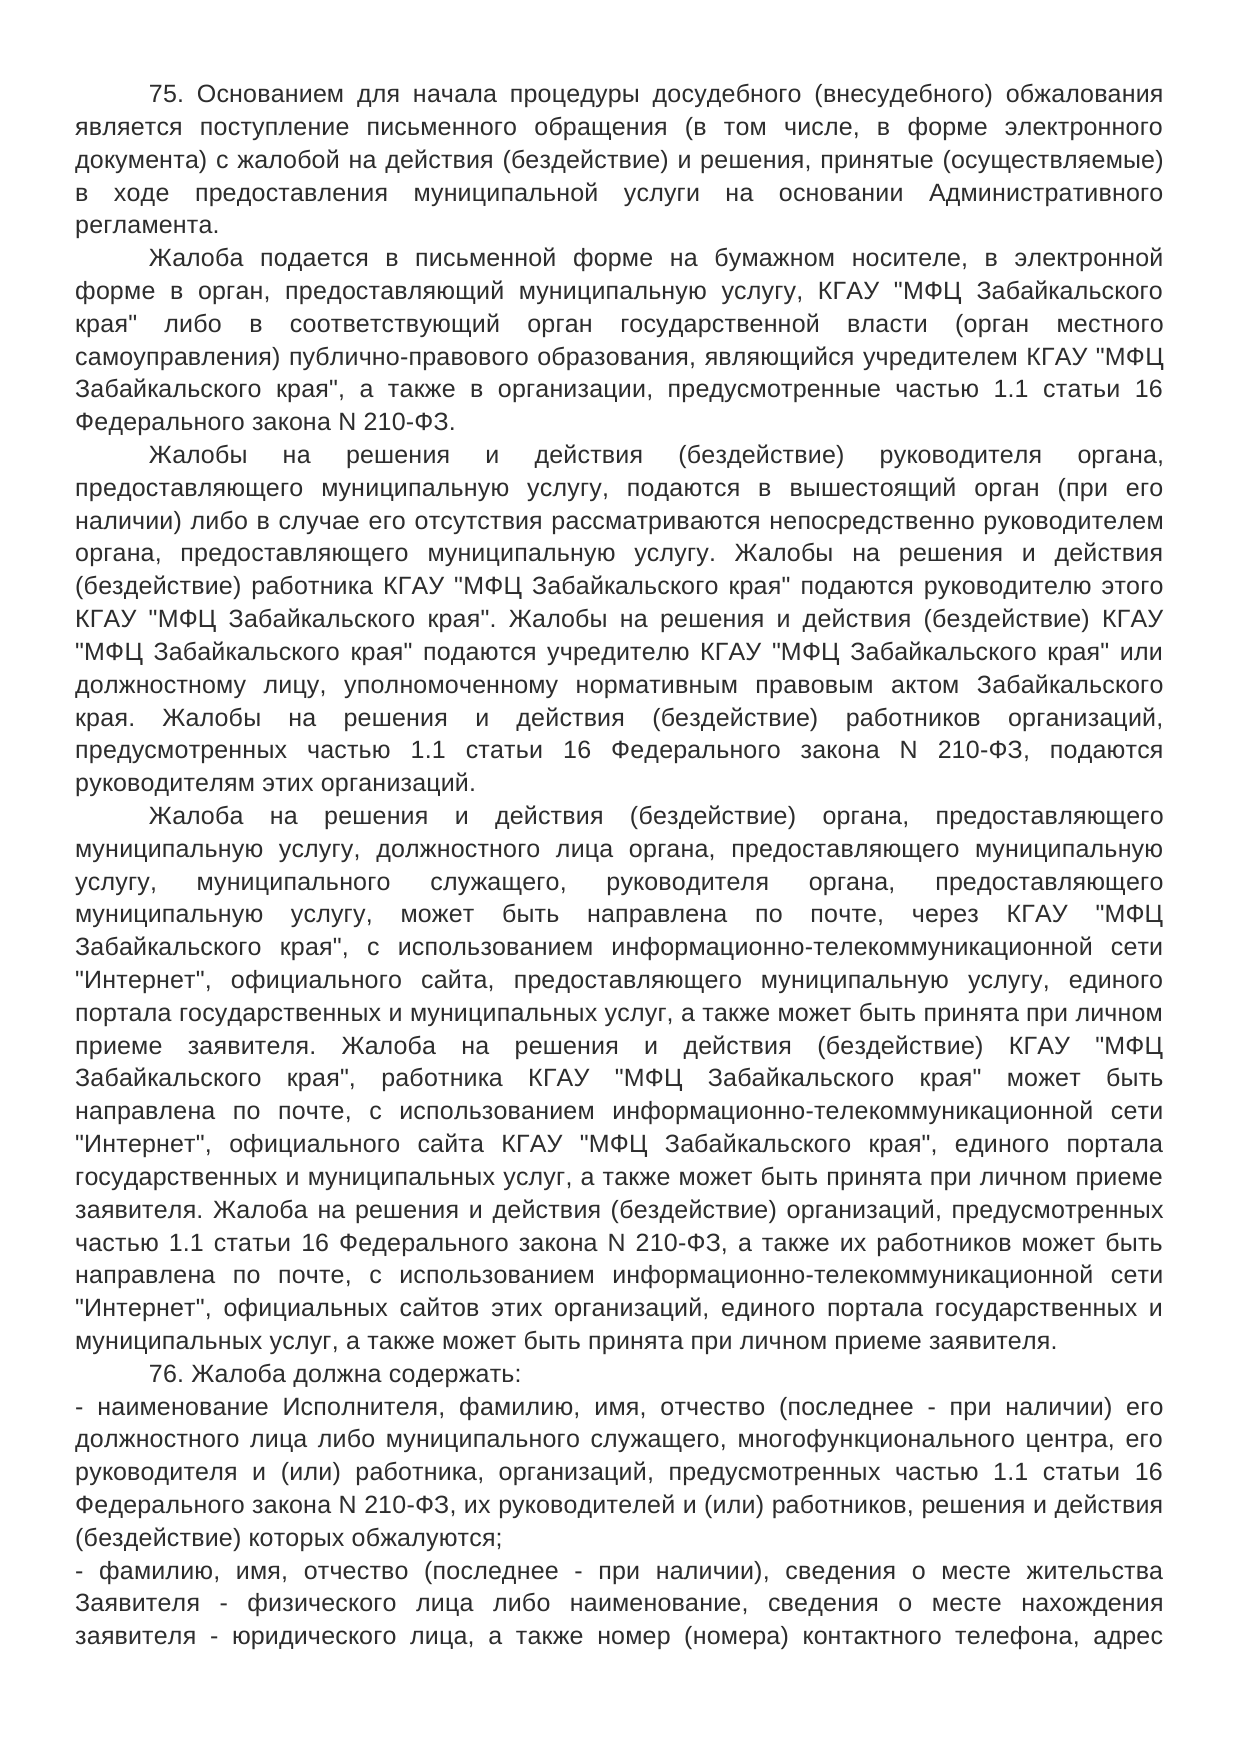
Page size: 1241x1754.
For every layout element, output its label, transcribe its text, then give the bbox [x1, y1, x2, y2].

text Жалобы на решения и действия (бездействие) руководителя органа, предоставляющего муниципальную услугу, подаются в вышестоящий орган (при его наличии) либо в случае его отсутствия рассматриваются непосредственно руководителем органа, предоставляющего муниципальную услугу. Жалобы на решения и действия (бездействие) работника КГАУ "МФЦ Забайкальского края" подаются руководителю этого КГАУ "МФЦ Забайкальского края". Жалобы на решения и действия (бездействие) КГАУ "МФЦ Забайкальского края" подаются учредителю КГАУ "МФЦ Забайкальского края" или должностному лицу, уполномоченному нормативным правовым актом Забайкальского края. Жалобы на решения и действия (бездействие) работников организаций, предусмотренных частью 1.1 статьи 16 Федерального закона N 210-ФЗ, подаются руководителям этих организаций. [75, 436, 1165, 797]
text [75, 1552, 1165, 1650]
text 75. Основанием для начала процедуры досудебного (внесудебного) обжалования является поступление письменного обращения (в том числе, в форме электронного документа) с жалобой на действия (бездействие) и решения, принятые (осуществляемые) в ходе предоставления муниципальной услуги на основании Административного регламента. [75, 75, 1165, 239]
text Жалоба на решения и действия (бездействие) органа, предоставляющего муниципальную услугу, должностного лица органа, предоставляющего муниципальную услугу, муниципального служащего, руководителя органа, предоставляющего муниципальную услугу, может быть направлена по почте, через КГАУ "МФЦ Забайкальского края", с использованием информационно-телекоммуникационной сети "Интернет", официального сайта, предоставляющего муниципальную услугу, единого портала государственных и муниципальных услуг, а также может быть принята при личном приеме заявителя. Жалоба на решения и действия (бездействие) КГАУ "МФЦ Забайкальского края", работника КГАУ "МФЦ Забайкальского края" может быть направлена по почте, с использованием информационно-телекоммуникационной сети "Интернет", официального сайта КГАУ "МФЦ Забайкальского края", единого портала государственных и муниципальных услуг, а также может быть принята при личном приеме заявителя. Жалоба на решения и действия (бездействие) организаций, предусмотренных частью 1.1 статьи 16 Федерального закона N 210-ФЗ, а также их работников может быть направлена по почте, с использованием информационно-телекоммуникационной сети "Интернет", официальных сайтов этих организаций, единого портала государственных и муниципальных услуг, а также может быть принята при личном приеме заявителя. [75, 797, 1165, 1355]
text Жалоба подается в письменной форме на бумажном носителе, в электронной форме в орган, предоставляющий муниципальную услугу, КГАУ "МФЦ Забайкальского края" либо в соответствующий орган государственной власти (орган местного самоуправления) публично-правового образования, являющийся учредителем КГАУ "МФЦ Забайкальского края", а также в организации, предусмотренные частью 1.1 статьи 16 Федерального закона N 210-ФЗ. [75, 239, 1165, 436]
text 76. Жалоба должна содержать: [75, 1355, 1165, 1387]
text - наименование Исполнителя, фамилию, имя, отчество (последнее - при наличии) его должностного лица либо муниципального служащего, многофункционального центра, его руководителя и (или) работника, организаций, предусмотренных частью 1.1 статьи 16 Федерального закона N 210-ФЗ, их руководителей и (или) работников, решения и действия (бездействие) которых обжалуются; [75, 1387, 1165, 1552]
